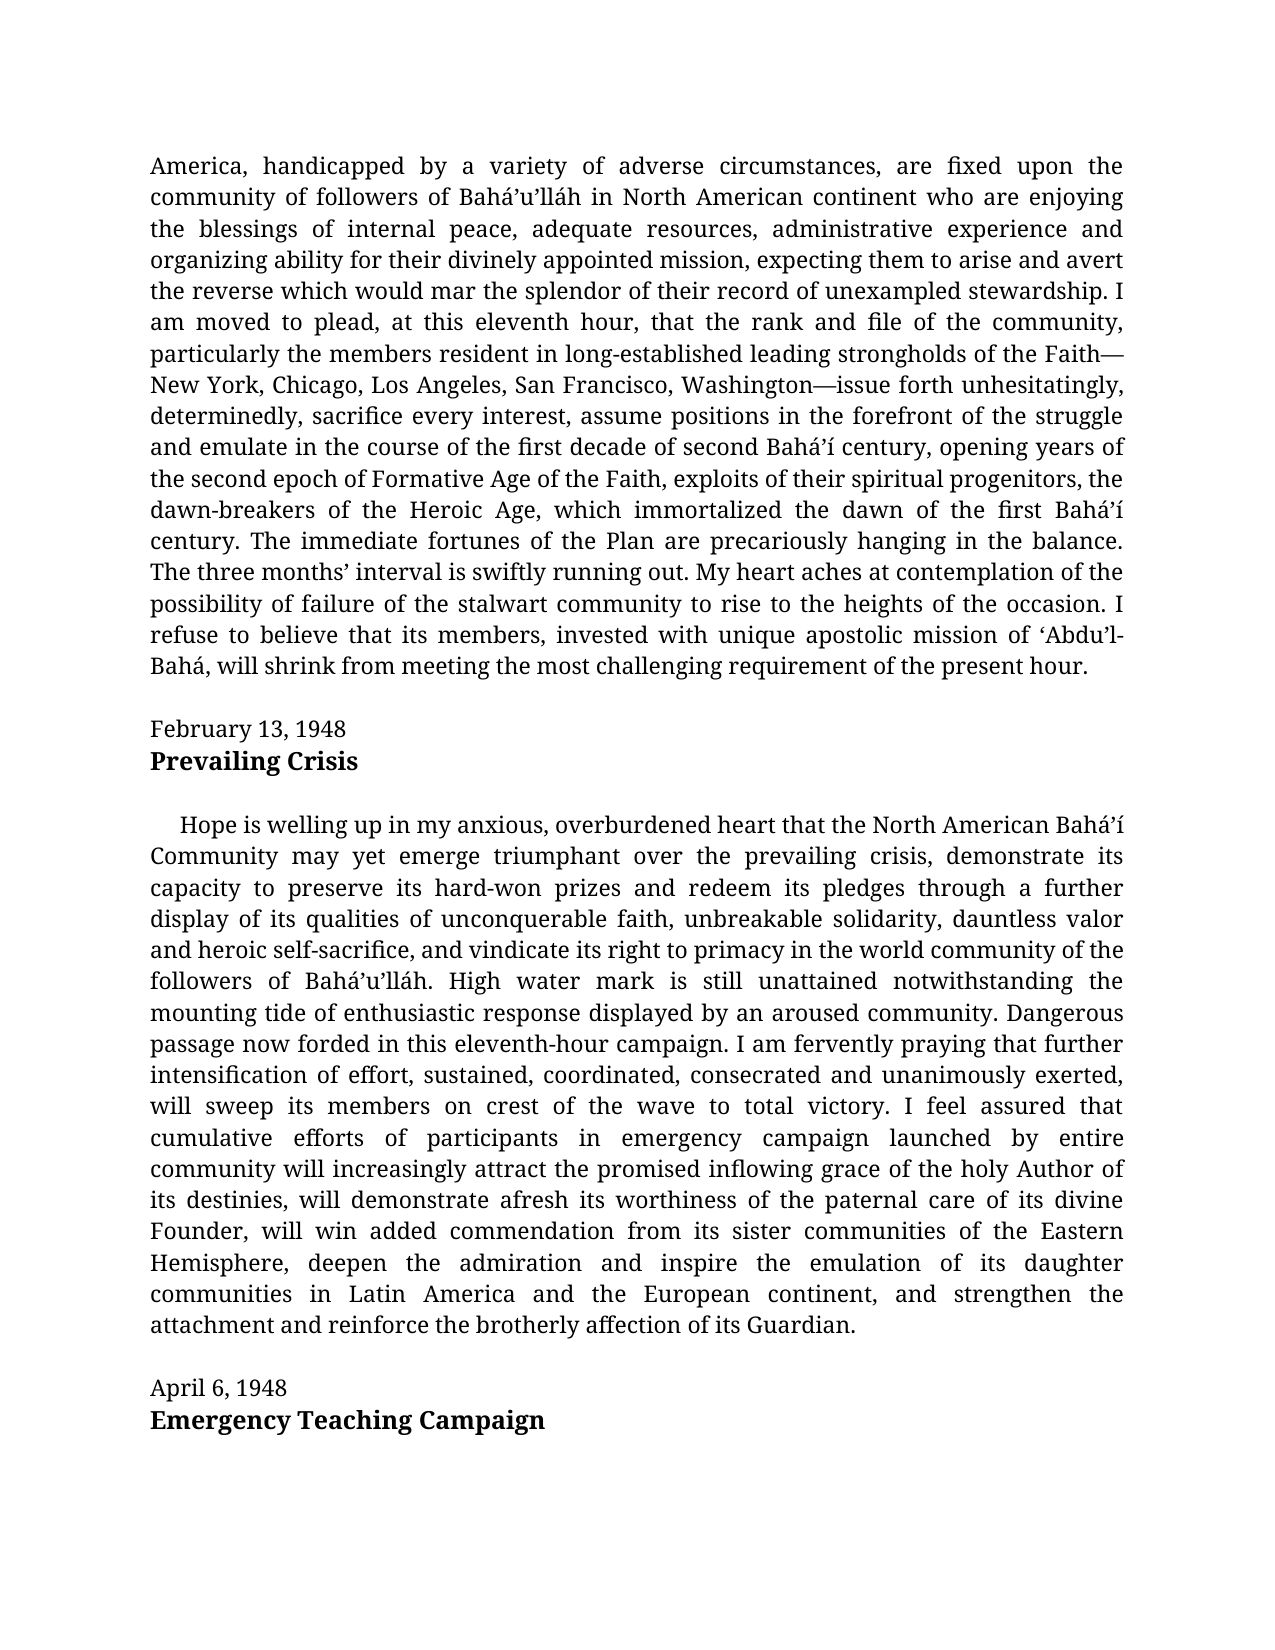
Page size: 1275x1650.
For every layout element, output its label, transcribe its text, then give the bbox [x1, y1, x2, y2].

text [150, 150, 1125, 681]
text Hope is welling up in my anxious, overburdened heart that the North American Bahá’í Community may yet emerge triumphant over the prevailing crisis, demonstrate its capacity to preserve its hard-won prizes and redeem its pledges through a further display of its qualities of unconquerable faith, unbreakable solidarity, dauntless valor and heroic self-sacrifice, and vindicate its right to primacy in the world community of the followers of Bahá’u’lláh. High water mark is still unattained notwithstanding the mounting tide of enthusiastic response displayed by an aroused community. Dangerous passage now forded in this eleventh-hour campaign. I am fervently praying that further intensification of effort, sustained, coordinated, consecrated and unanimously exerted, will sweep its members on crest of the wave to total victory. I feel assured that cumulative efforts of participants in emergency campaign launched by entire community will increasingly attract the promised inflowing grace of the holy Author of its destinies, will demonstrate afresh its worthiness of the paternal care of its divine Founder, will win added commendation from its sister communities of the Eastern Hemisphere, deepen the admiration and inspire the emulation of its daughter communities in Latin America and the European continent, and strengthen the attachment and reinforce the brotherly affection of its Guardian. [150, 809, 1125, 1340]
